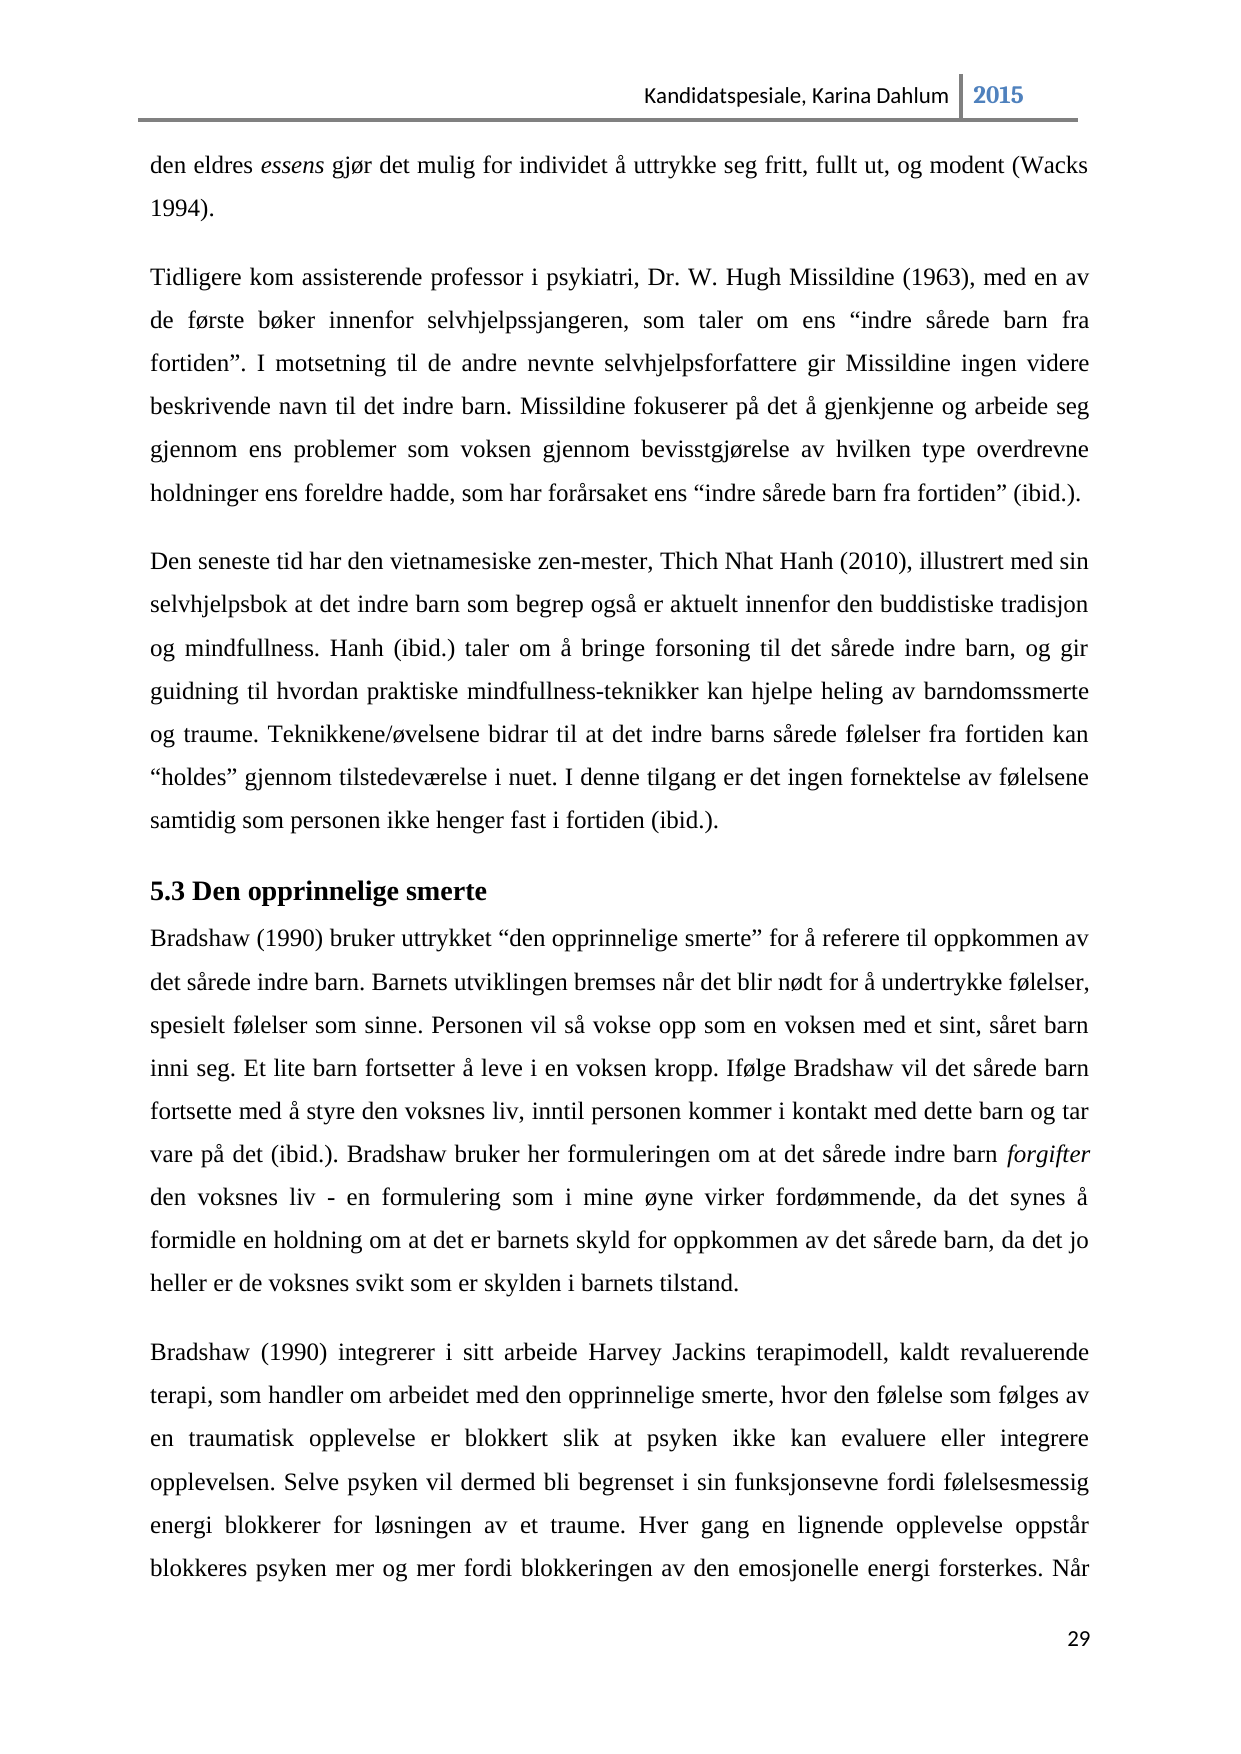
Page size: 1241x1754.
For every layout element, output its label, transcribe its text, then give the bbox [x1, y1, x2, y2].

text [150, 1337, 1090, 1582]
text Tidligere kom assisterende professor i psykiatri, Dr. W. Hugh Missildine (1963), med en av de første bøker innenfor selvhjelpssjangeren, som taler om ens “indre sårede barn fra fortiden”. I motsetning til de andre nevnte selvhjelpsforfattere gir Missildine ingen videre beskrivende navn til det indre barn. Missildine fokuserer på det å gjenkjenne og arbeide seg gjennom ens problemer som voksen gjennom bevisstgjørelse av hvilken type overdrevne holdninger ens foreldre hadde, som har forårsaket ens “indre sårede barn fra fortiden” (ibid.). [150, 262, 1090, 506]
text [150, 150, 1090, 222]
text Bradshaw (1990) bruker uttrykket “den opprinnelige smerte” for å referere til oppkommen av det sårede indre barn. Barnets utviklingen bremses når det blir nødt for å undertrykke følelser, spesielt følelser som sinne. Personen vil så vokse opp som en voksen med et sint, såret barn inni seg. Et lite barn fortsetter å leve i en voksen kropp. Ifølge Bradshaw vil det sårede barn fortsette med å styre den voksnes liv, inntil personen kommer i kontakt med dette barn og tar vare på det (ibid.). Bradshaw bruker her formuleringen om at det sårede indre barn forgifter den voksnes liv - en formulering som i mine øyne virker fordømmende, da det synes å formidle en holdning om at det er barnets skyld for oppkommen av det sårede barn, da det jo heller er de voksnes svikt som er skylden i barnets tilstand. [150, 923, 1090, 1297]
text Den seneste tid har den vietnamesiske zen-mester, Thich Nhat Hanh (2010), illustrert med sin selvhjelpsbok at det indre barn som begrep også er aktuelt innenfor den buddistiske tradisjon og mindfullness. Hanh (ibid.) taler om å bringe forsoning til det sårede indre barn, og gir guidning til hvordan praktiske mindfullness-teknikker kan hjelpe heling av barndomssmerte og traume. Teknikkene/øvelsene bidrar til at det indre barns sårede følelser fra fortiden kan “holdes” gjennom tilstedeværelse i nuet. I denne tilgang er det ingen fornektelse av følelsene samtidig som personen ikke henger fast i fortiden (ibid.). [150, 546, 1090, 834]
subtitle 5.3 Den opprinnelige smerte [150, 874, 1090, 906]
